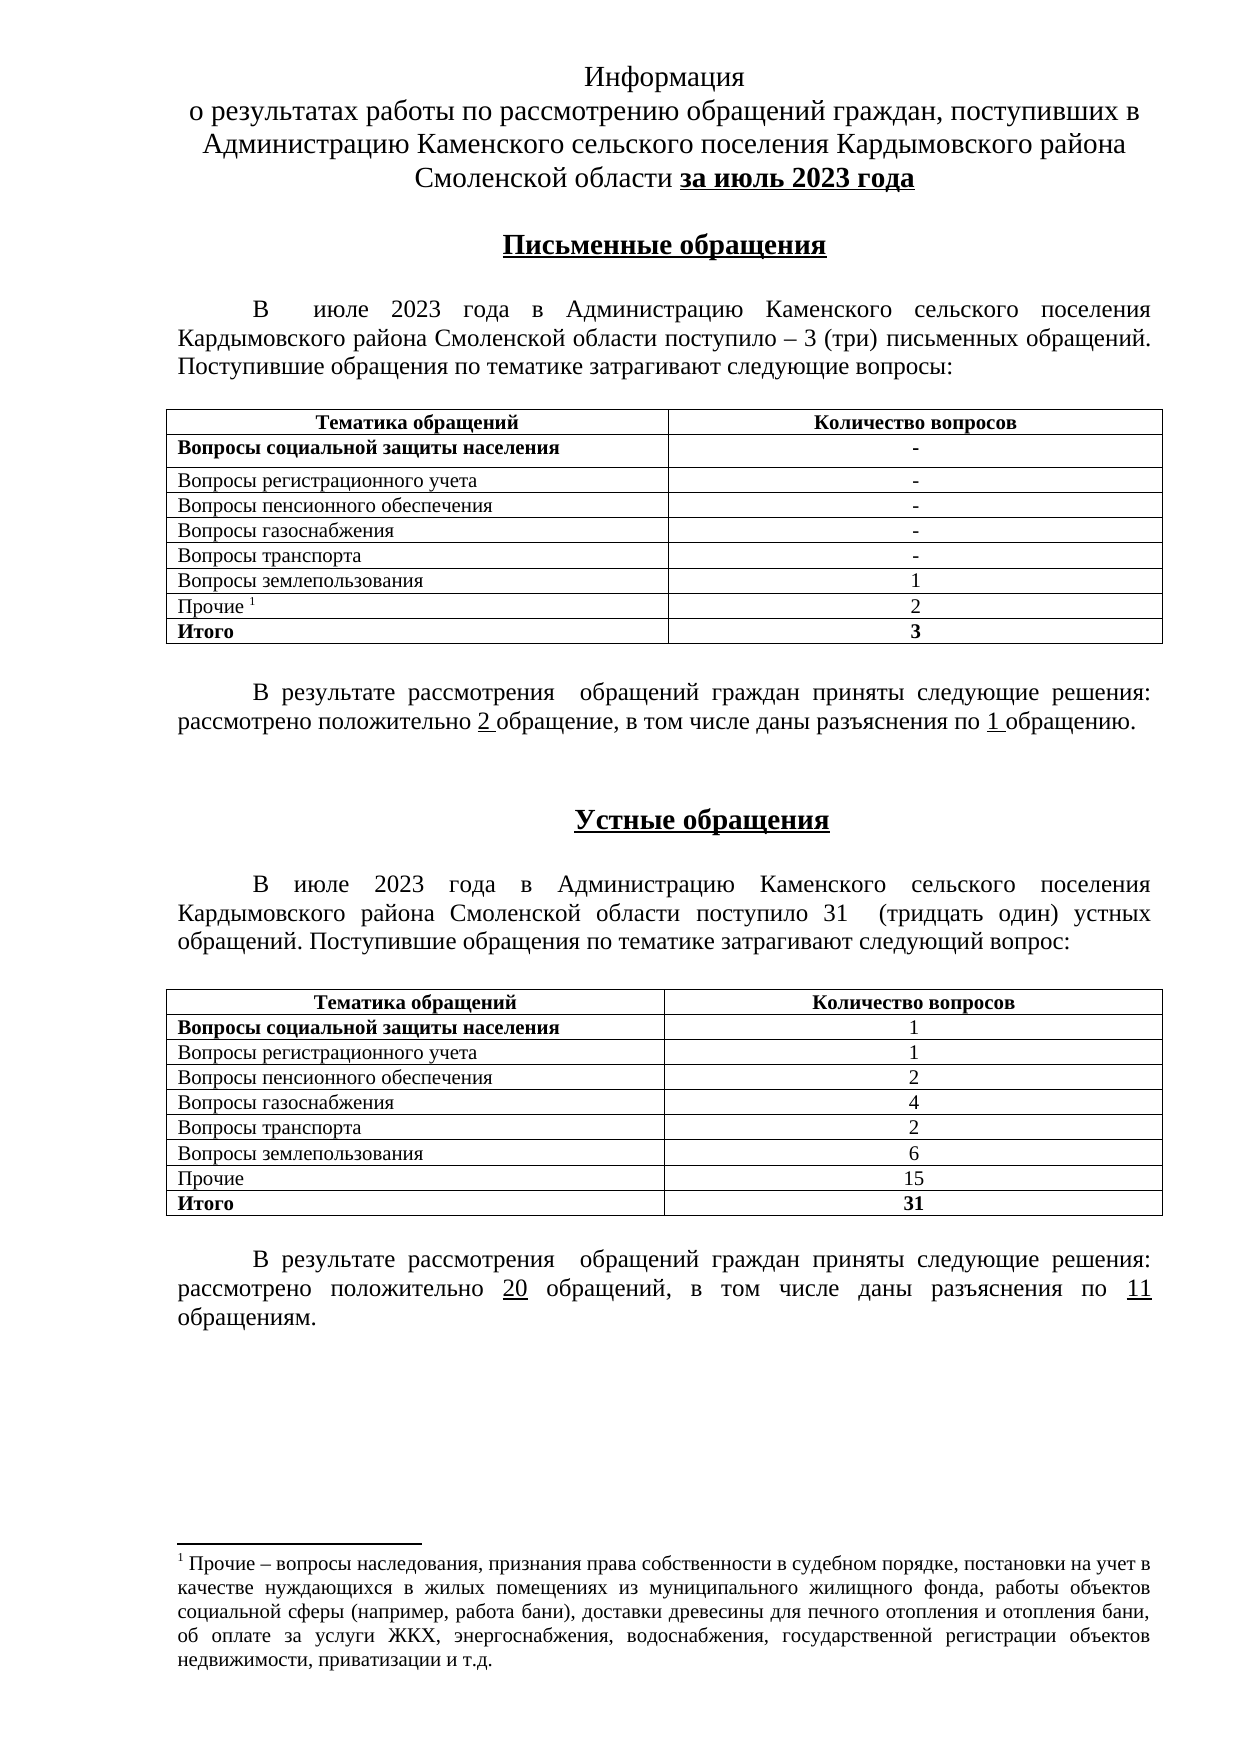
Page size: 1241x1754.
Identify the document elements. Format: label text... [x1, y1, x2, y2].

table_cell 1 [665, 1015, 1162, 1039]
text Устные обращения [177, 802, 1152, 835]
table_cell Вопросы газоснабжения [167, 1090, 664, 1114]
table_cell - [669, 468, 1162, 492]
table_cell Вопросы транспорта [167, 543, 668, 567]
table_cell - [669, 435, 1162, 467]
text Письменные обращения [177, 227, 1152, 260]
table_cell Вопросы социальной защиты населения [167, 1015, 664, 1039]
text В результате рассмотрения обращений граждан приняты следующие решения: рассмотрено положительно 20 обращений, в том числе даны разъяснения по 11 обращениям. [177, 1244, 1152, 1331]
table_cell Итого [167, 619, 668, 643]
table_cell Вопросы регистрационного учета [167, 1040, 664, 1064]
table_cell 15 [665, 1166, 1162, 1189]
table_cell - [669, 543, 1162, 567]
table_cell 6 [665, 1140, 1162, 1164]
table_cell 1 [669, 569, 1162, 592]
table_cell Вопросы землепользования [167, 569, 668, 592]
table_cell Вопросы социальной защиты населения [167, 435, 668, 467]
table_cell 31 [665, 1191, 1162, 1215]
table_cell Итого [167, 1191, 664, 1215]
table_cell Вопросы пенсионного обеспечения [167, 493, 668, 517]
text В результате рассмотрения обращений граждан приняты следующие решения: рассмотрено положительно 2 обращение, в том числе даны разъяснения по 1 обращению. [177, 677, 1152, 735]
table_cell Вопросы газоснабжения [167, 518, 668, 542]
table_cell 2 [669, 594, 1162, 618]
table_header Количество вопросов [665, 990, 1162, 1014]
table_header Тематика обращений [167, 410, 668, 434]
table_cell 2 [665, 1115, 1162, 1139]
table_header Тематика обращений [167, 990, 664, 1014]
table_cell Прочие [167, 1166, 664, 1189]
table_cell 1 [665, 1040, 1162, 1064]
table_cell Вопросы транспорта [167, 1115, 664, 1139]
table_cell Вопросы регистрационного учета [167, 468, 668, 492]
table_cell 2 [665, 1065, 1162, 1089]
table_cell 3 [669, 619, 1162, 643]
table_cell Вопросы пенсионного обеспечения [167, 1065, 664, 1089]
text В июле 2023 года в Администрацию Каменского сельского поселения Кардымовского района Смоленской области поступило 31 (тридцать один) устных обращений. Поступившие обращения по тематике затрагивают следующий вопрос: [177, 869, 1152, 955]
text о результатах работы по рассмотрению обращений граждан, поступивших в Администрацию Каменского сельского поселения Кардымовского района Смоленской области за июль 2023 года [177, 93, 1152, 193]
table_cell 4 [665, 1090, 1162, 1114]
text В июле 2023 года в Администрацию Каменского сельского поселения Кардымовского района Смоленской области поступило – 3 (три) письменных обращений. Поступившие обращения по тематике затрагивают следующие вопросы: [177, 294, 1152, 380]
table_cell - [669, 493, 1162, 517]
table_cell Вопросы землепользования [167, 1140, 664, 1164]
text Информация [177, 59, 1152, 93]
table_header Количество вопросов [669, 410, 1162, 434]
table_cell - [669, 518, 1162, 542]
table_cell Прочие [167, 594, 668, 618]
